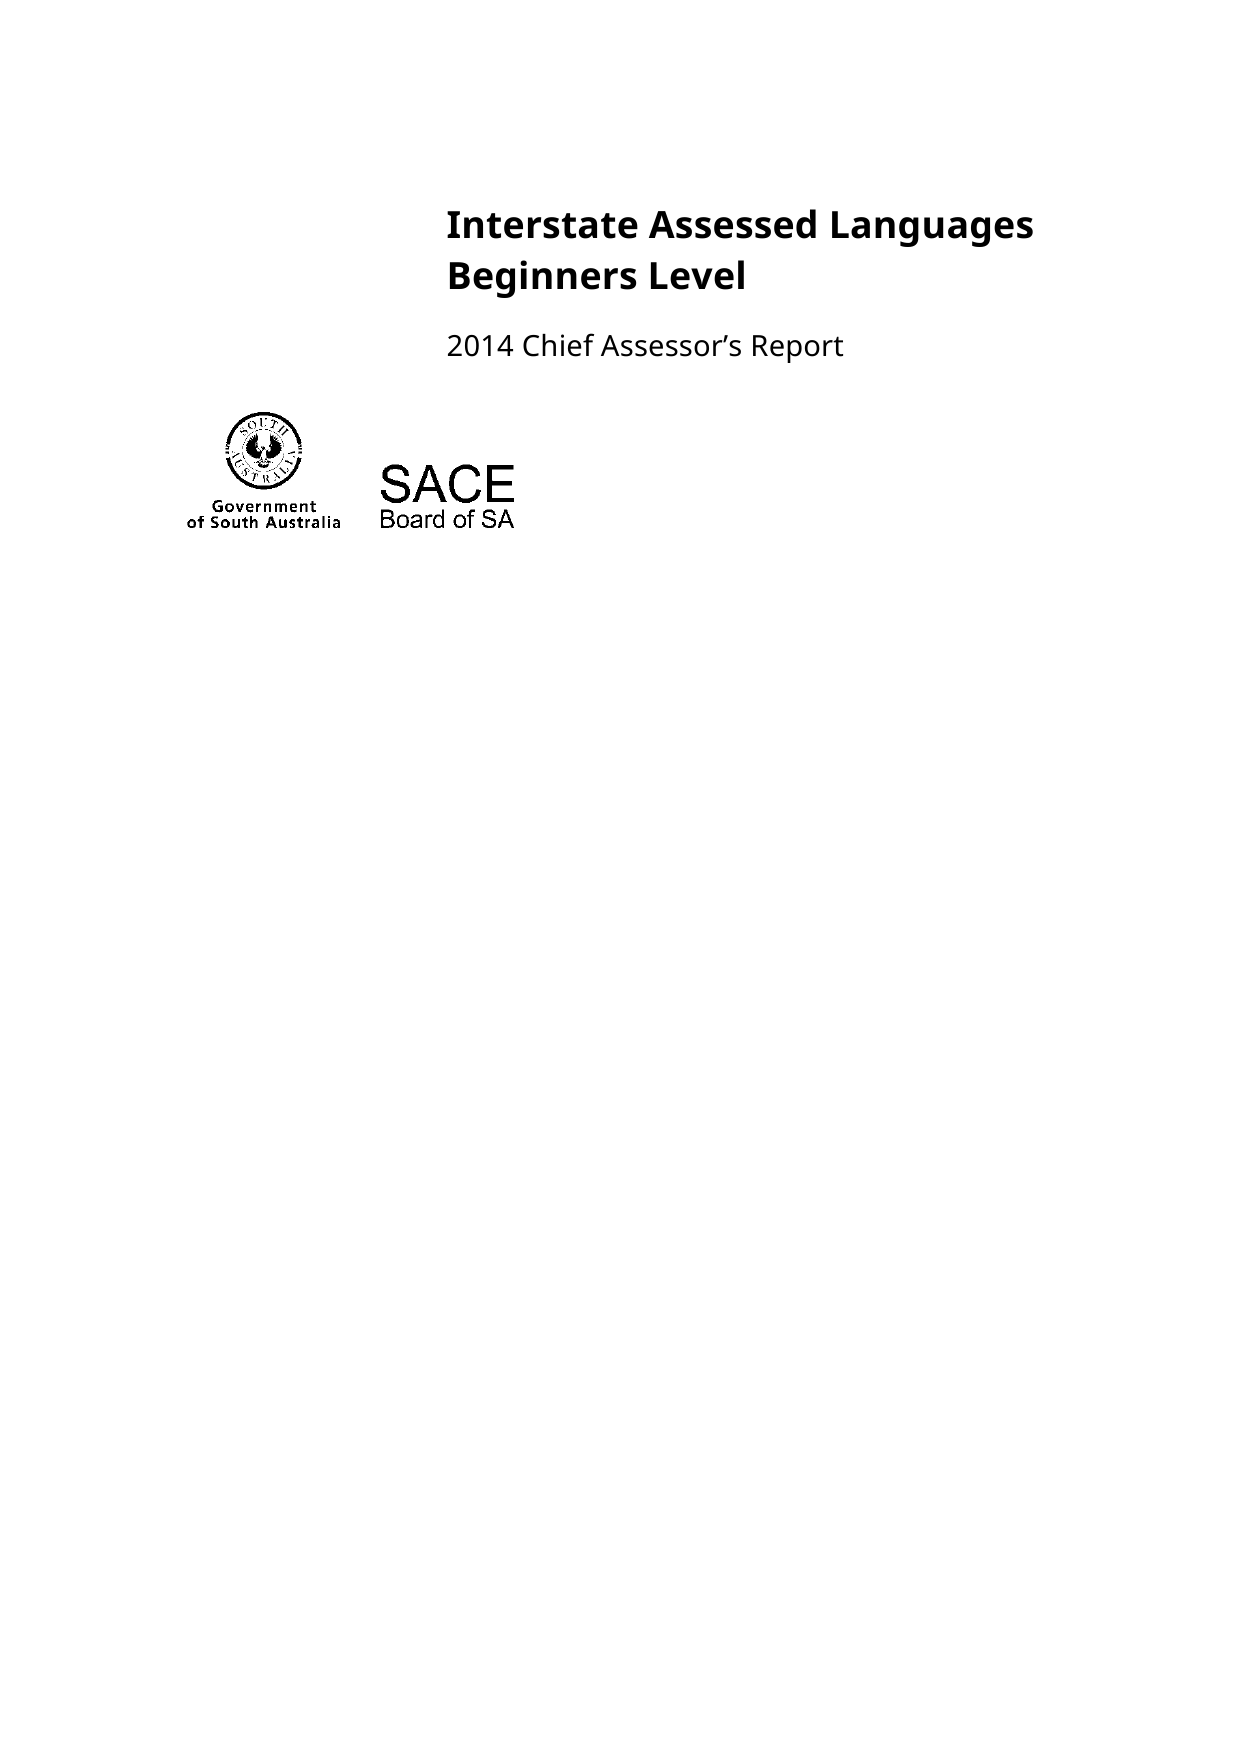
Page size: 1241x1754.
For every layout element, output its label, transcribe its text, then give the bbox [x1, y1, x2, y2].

picture [187, 412, 514, 528]
table_header Interstate Assessed Languages Beginners Level 2014 Chief Assessor’s Report [187, 150, 1073, 412]
